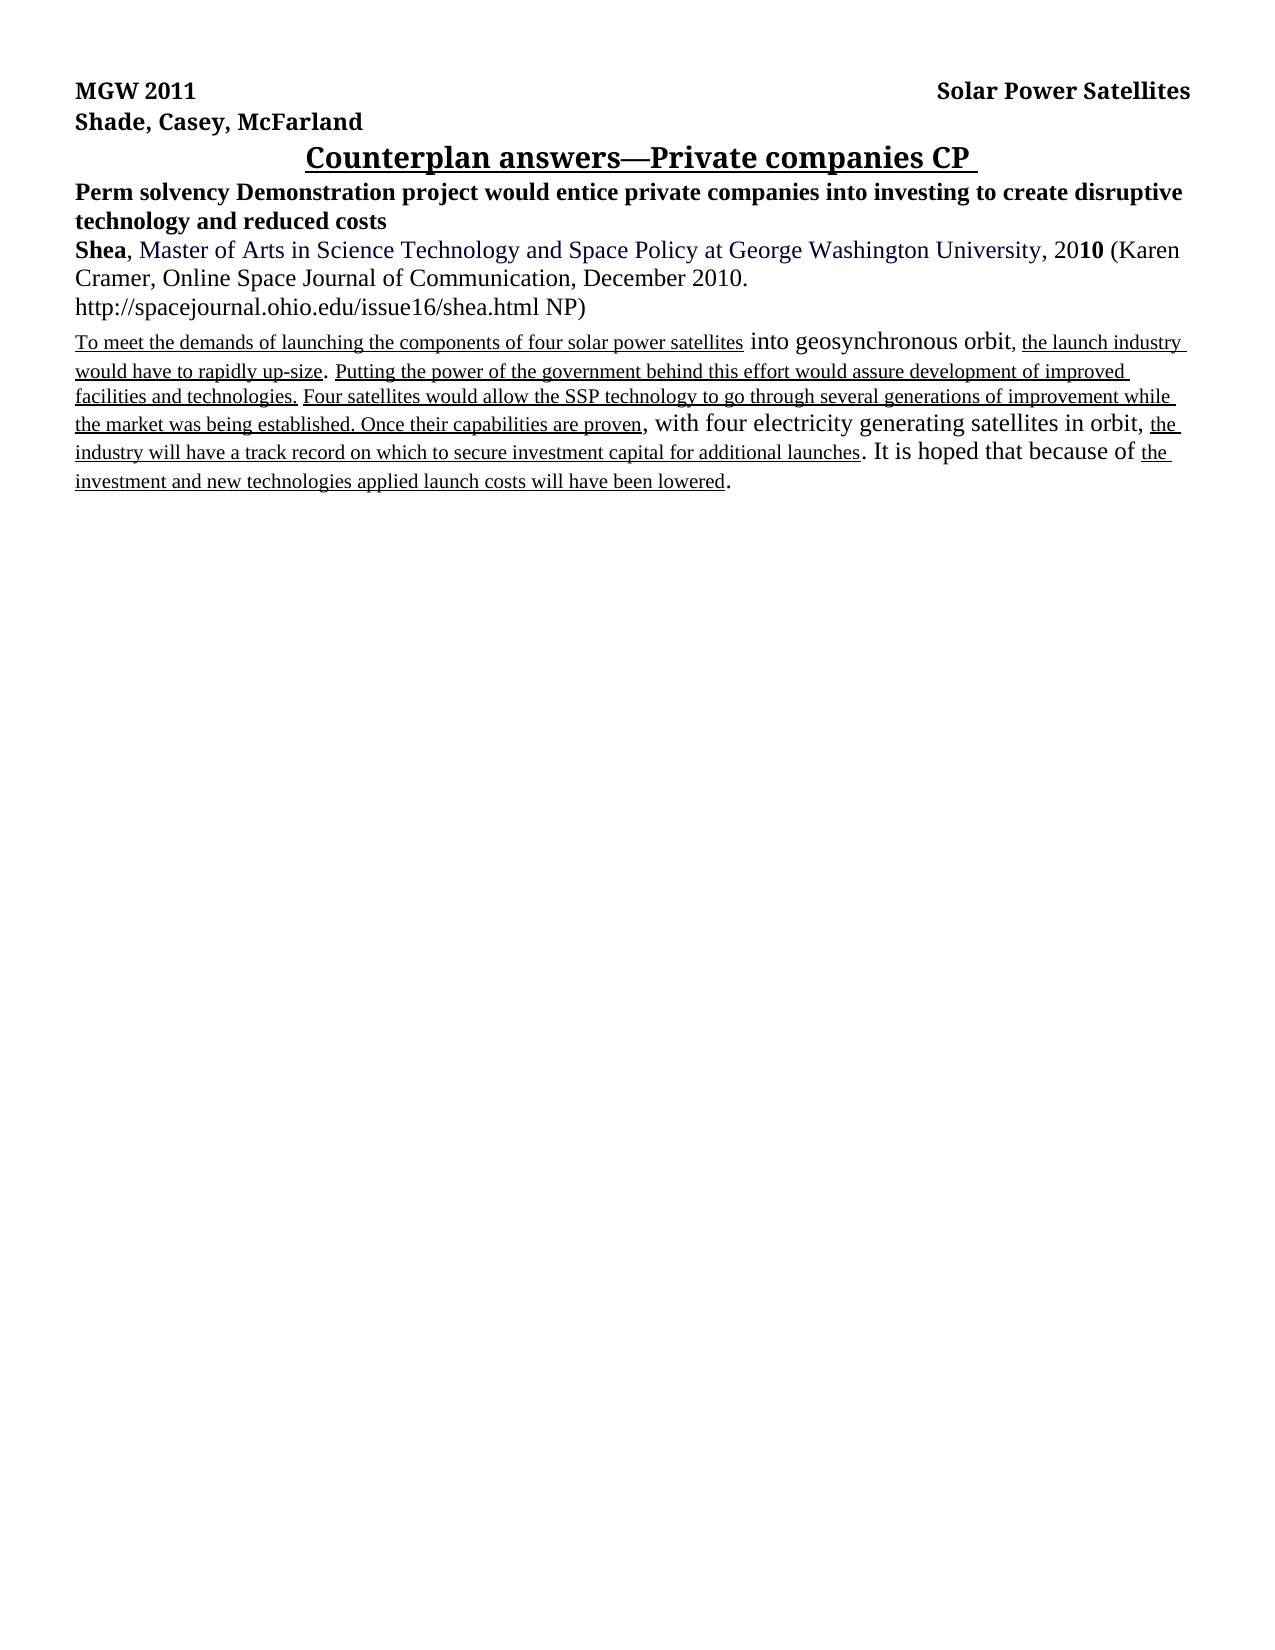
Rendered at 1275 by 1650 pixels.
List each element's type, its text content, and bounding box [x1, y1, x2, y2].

text Perm solvency Demonstration project would entice private companies into investing to create disruptive technology and reduced costs [75, 177, 1200, 235]
text To meet the demands of launching the components of four solar power satellites into geosynchronous orbit, the launch industry would have to rapidly up-size. Putting the power of the government behind this effort would assure development of improved facilities and technologies. Four satellites would allow the SSP technology to go through several generations of improvement while the market was being established. Once their capabilities are proven, with four electricity generating satellites in orbit, the industry will have a track record on which to secure investment capital for additional launches. It is hoped that because of the investment and new technologies applied launch costs will have been lowered. [75, 326, 1200, 494]
subtitle Counterplan answers—Private companies CP [75, 137, 1200, 177]
text Shea, Master of Arts in Science Technology and Space Policy at George Washington University, 2010 (Karen Cramer, Online Space Journal of Communication, December 2010. http://spacejournal.ohio.edu/issue16/shea.html NP) [75, 235, 1200, 321]
